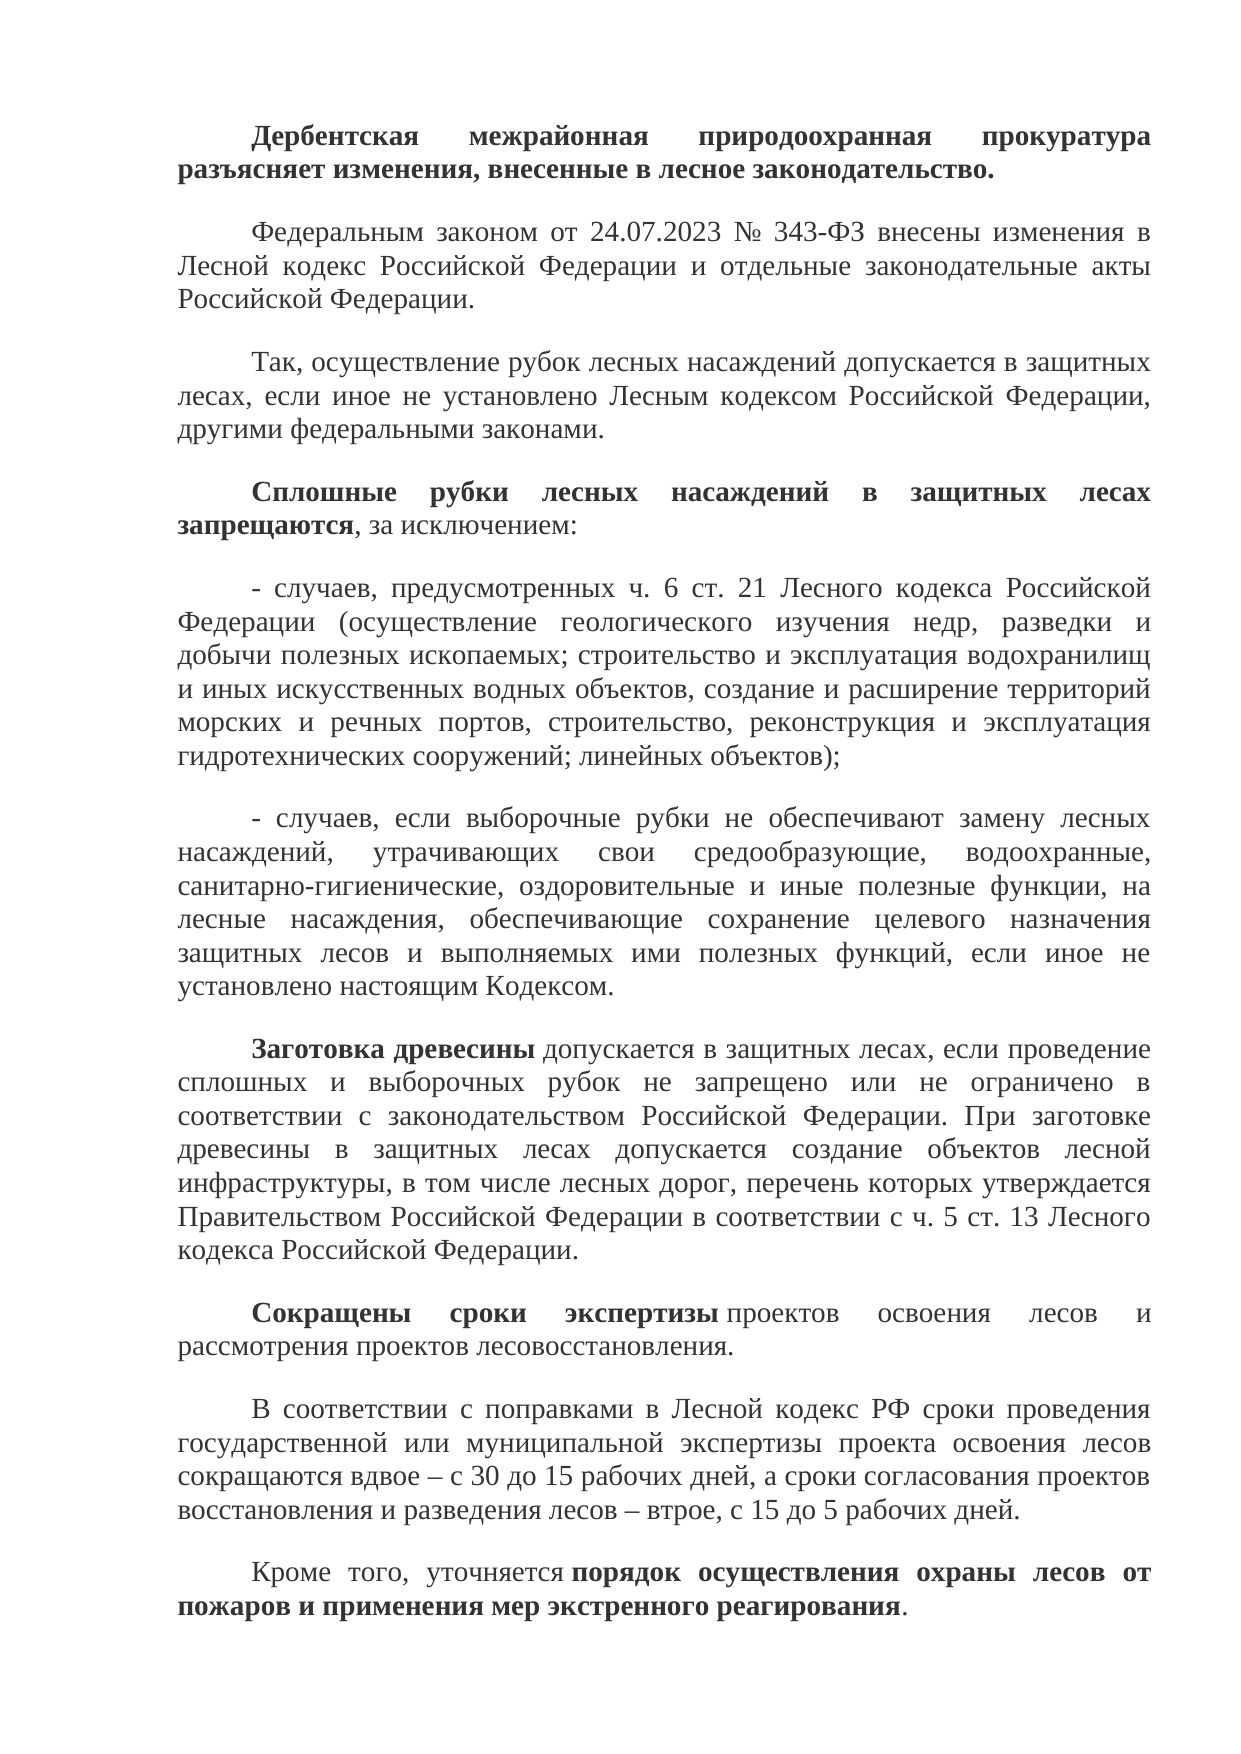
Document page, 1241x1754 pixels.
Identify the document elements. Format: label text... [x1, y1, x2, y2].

text Сплошные рубки лесных насаждений в защитных лесах запрещаются, за исключением: [177, 474, 1152, 541]
text Дербентская межрайонная природоохранная прокуратура разъясняет изменения, внесенные в лесное законодательство. [177, 118, 1152, 185]
text - случаев, если выборочные рубки не обеспечивают замену лесных насаждений, утрачивающих свои средообразующие, водоохранные, санитарно-гигиенические, оздоровительные и иные полезные функции, на лесные насаждения, обеспечивающие сохранение целевого назначения защитных лесов и выполняемых ими полезных функций, если иное не установлено настоящим Кодексом. [177, 801, 1152, 1002]
text - случаев, предусмотренных ч. 6 ст. 21 Лесного кодекса Российской Федерации (осуществление геологического изучения недр, разведки и добычи полезных ископаемых; строительство и эксплуатация водохранилищ и иных искусственных водных объектов, создание и расширение территорий морских и речных портов, строительство, реконструкция и эксплуатация гидротехнических сооружений; линейных объектов); [177, 570, 1152, 771]
text Кроме того, уточняется порядок осуществления охраны лесов от пожаров и применения мер экстренного реагирования. [177, 1554, 1152, 1622]
text В соответствии с поправками в Лесной кодекс РФ сроки проведения государственной или муниципальной экспертизы проекта освоения лесов сокращаются вдвое – с 30 до 15 рабочих дней, а сроки согласования проектов восстановления и разведения лесов – втрое, с 15 до 5 рабочих дней. [177, 1391, 1152, 1525]
text Сокращены сроки экспертизы проектов освоения лесов и рассмотрения проектов лесовосстановления. [177, 1295, 1152, 1362]
text Заготовка древесины допускается в защитных лесах, если проведение сплошных и выборочных рубок не запрещено или не ограничено в соответствии с законодательством Российской Федерации. При заготовке древесины в защитных лесах допускается создание объектов лесной инфраструктуры, в том числе лесных дорог, перечень которых утверждается Правительством Российской Федерации в соответствии с ч. 5 ст. 13 Лесного кодекса Российской Федерации. [177, 1031, 1152, 1266]
text Федеральным законом от 24.07.2023 № 343-ФЗ внесены изменения в Лесной кодекс Российской Федерации и отдельные законодательные акты Российской Федерации. [177, 214, 1152, 315]
text Так, осуществление рубок лесных насаждений допускается в защитных лесах, если иное не установлено Лесным кодексом Российской Федерации, другими федеральными законами. [177, 344, 1152, 445]
